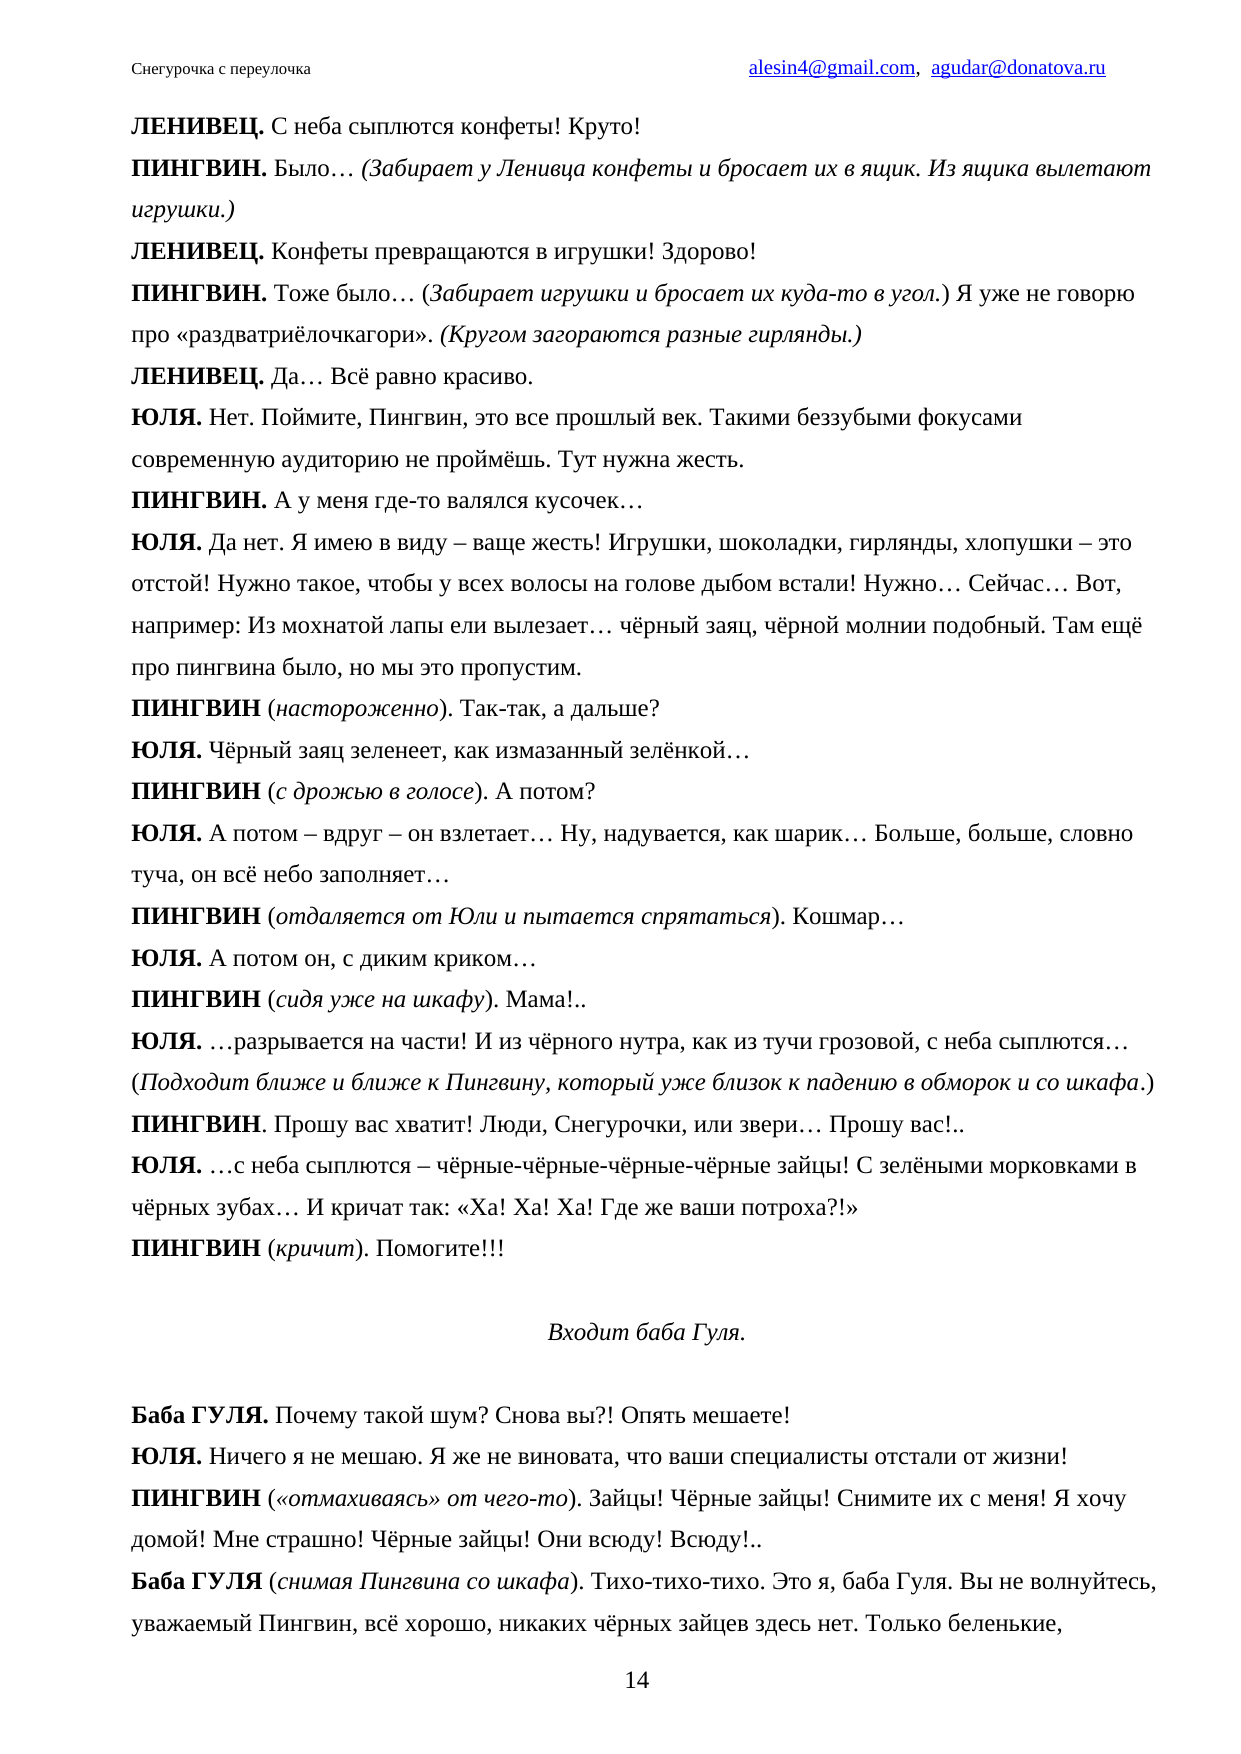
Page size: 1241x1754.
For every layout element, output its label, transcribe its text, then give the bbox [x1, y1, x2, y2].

text ЮЛЯ. А потом – вдруг – он взлетает… Ну, надувается, как шарик… Больше, больше, словно туча, он всё небо заполняет… [131, 819, 1162, 888]
text ЮЛЯ. Чёрный заяц зеленеет, как измазанный зелёнкой… [131, 736, 1162, 763]
text ПИНГВИН. Было… (Забирает у Ленивца конфеты и бросает их в ящик. Из ящика вылетают игрушки.) [131, 154, 1162, 223]
text Входит баба Гуля. [131, 1318, 1162, 1345]
text ЮЛЯ. …разрывается на части! И из чёрного нутра, как из тучи грозовой, с неба сыплются… (Подходит ближе и ближе к Пингвину, который уже близок к падению в обморок и со шкафа.) [131, 1027, 1162, 1096]
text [131, 1567, 1162, 1636]
text ПИНГВИН (настороженно). Так-так, а дальше? [131, 694, 1162, 722]
text ЛЕНИВЕЦ. С неба сыплются конфеты! Круто! [131, 112, 1162, 140]
text ПИНГВИН. А у меня где-то валялся кусочек… [131, 486, 1162, 514]
text ПИНГВИН. Тоже было… (Забирает игрушки и бросает их куда-то в угол.) Я уже не говорю про «раздватриёлочкагори». (Кругом загораются разные гирлянды.) [131, 279, 1162, 348]
text ПИНГВИН (с дрожью в голосе). А потом? [131, 777, 1162, 805]
text Баба ГУЛЯ. Почему такой шум? Снова вы?! Опять мешаете! [131, 1401, 1162, 1428]
text ЮЛЯ. …с неба сыплются – чёрные-чёрные-чёрные-чёрные зайцы! С зелёными морковками в чёрных зубах… И кричат так: «Ха! Ха! Ха! Где же ваши потроха?!» [131, 1151, 1162, 1221]
text ЮЛЯ. А потом он, с диким криком… [131, 944, 1162, 971]
text ПИНГВИН (кричит). Помогите!!! [131, 1234, 1162, 1262]
text ЮЛЯ. Да нет. Я имею в виду – ваще жесть! Игрушки, шоколадки, гирлянды, хлопушки – это отстой! Нужно такое, чтобы у всех волосы на голове дыбом встали! Нужно… Сейчас… Вот, например: Из мохнатой лапы ели вылезает… чёрный заяц, чёрной молнии подобный. Там ещё про пингвина было, но мы это пропустим. [131, 528, 1162, 680]
text ПИНГВИН (сидя уже на шкафу). Мама!.. [131, 985, 1162, 1013]
text ЛЕНИВЕЦ. Конфеты превращаются в игрушки! Здорово! [131, 237, 1162, 265]
text ЮЛЯ. Ничего я не мешаю. Я же не виновата, что ваши специалисты отстали от жизни! [131, 1442, 1162, 1470]
text ПИНГВИН («отмахиваясь» от чего-то). Зайцы! Чёрные зайцы! Снимите их с меня! Я хочу домой! Мне страшно! Чёрные зайцы! Они всюду! Всюду!.. [131, 1484, 1162, 1553]
text ПИНГВИН (отдаляется от Юли и пытается спрятаться). Кошмар… [131, 902, 1162, 930]
text ЮЛЯ. Нет. Поймите, Пингвин, это все прошлый век. Такими беззубыми фокусами современную аудиторию не проймёшь. Тут нужна жесть. [131, 403, 1162, 473]
text ПИНГВИН. Прошу вас хватит! Люди, Снегурочки, или звери… Прошу вас!.. [131, 1110, 1162, 1138]
text ЛЕНИВЕЦ. Да… Всё равно красиво. [131, 362, 1162, 389]
